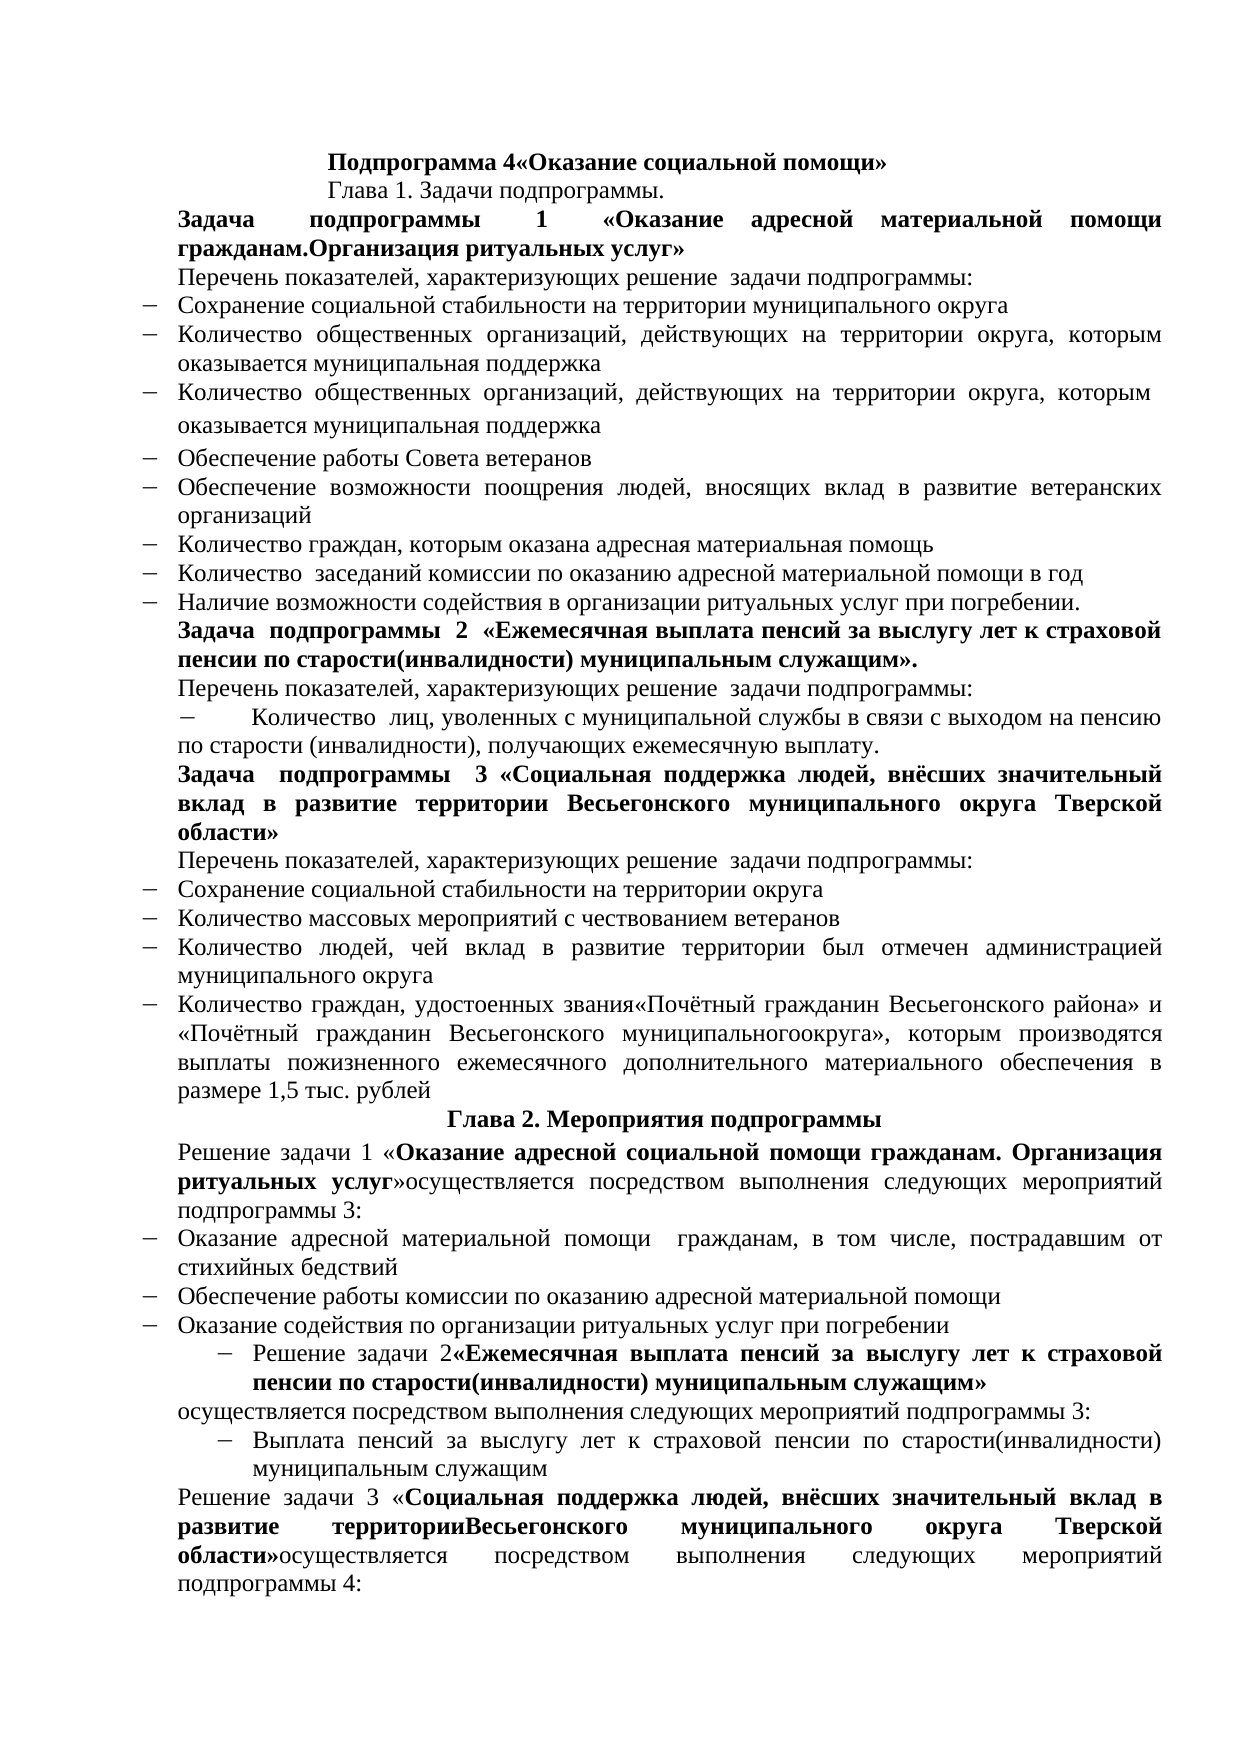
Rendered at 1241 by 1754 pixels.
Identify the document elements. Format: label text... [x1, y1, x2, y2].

text осуществляется посредством выполнения следующих мероприятий подпрограммы 3: [177, 1396, 1163, 1425]
list Оказание адресной материальной помощи гражданам, в том числе, пострадавшим от стихийных бедствий [140, 1223, 1163, 1281]
text Перечень показателей, характеризующих решение задачи подпрограммы: [177, 845, 1152, 874]
text Перечень показателей, характеризующих решение задачи подпрограммы: [177, 262, 1152, 291]
list Количество общественных организаций, действующих на территории округа, которым оказывается муниципальная поддержка [140, 319, 1163, 377]
list Глава 2. Мероприятия подпрограммы [177, 1104, 1152, 1133]
list Обеспечение работы комиссии по оказанию адресной материальной помощи [140, 1281, 1163, 1310]
list Количество граждан, удостоенных звания«Почётный гражданин Весьегонского района» и «Почётный гражданин Весьегонского муниципальногоокруга», которым производятся выплаты пожизненного ежемесячного дополнительного материального обеспечения в размере 1,5 тыс. рублей [140, 989, 1163, 1104]
list Выплата пенсий за выслугу лет к страховой пенсии по старости(инвалидности) муниципальным служащим [215, 1425, 1163, 1482]
list Глава 1. Задачи подпрограммы. [327, 176, 1163, 204]
text Задача подпрограммы 2 «Ежемесячная выплата пенсий за выслугу лет к страховой пенсии по старости(инвалидности) муниципальным служащим». [177, 615, 1163, 673]
text Решение задачи 1 «Оказание адресной социальной помощи гражданам. Организация ритуальных услуг»осуществляется посредством выполнения следующих мероприятий подпрограммы 3: [177, 1137, 1163, 1223]
list Количество общественных организаций, действующих на территории округа, которым оказывается муниципальная поддержка [140, 377, 1152, 439]
list Решение задачи 2«Ежемесячная выплата пенсий за выслугу лет к страховой пенсии по старости(инвалидности) муниципальным служащим» [215, 1338, 1163, 1396]
list Подпрограмма 4«Оказание социальной помощи» [327, 147, 1163, 176]
text Перечень показателей, характеризующих решение задачи подпрограммы: [177, 673, 1152, 702]
list Сохранение социальной стабильности на территории муниципального округа [140, 291, 1163, 319]
list Количество людей, чей вклад в развитие территории был отмечен администрацией муниципального округа [140, 932, 1163, 989]
text Решение задачи 3 «Социальная поддержка людей, внёсших значительный вклад в развитие территорииВесьегонского муниципального округа Тверской области»осуществляется посредством выполнения следующих мероприятий подпрограммы 4: [177, 1482, 1163, 1597]
text Задача подпрограммы 3 «Социальная поддержка людей, внёсших значительный вклад в развитие территории Весьегонского муниципального округа Тверской области» [177, 759, 1163, 845]
list Количество лиц, уволенных с муниципальной службы в связи с выходом на пенсию по старости (инвалидности), получающих ежемесячную выплату. [177, 702, 1163, 759]
list Обеспечение работы Совета ветеранов [140, 443, 1163, 472]
list Обеспечение возможности поощрения людей, вносящих вклад в развитие ветеранских организаций [140, 472, 1163, 529]
list Количество массовых мероприятий с чествованием ветеранов [140, 903, 1163, 932]
list Сохранение социальной стабильности на территории округа [140, 874, 1163, 903]
list Оказание содействия по организации ритуальных услуг при погребении [140, 1310, 1163, 1338]
list Наличие возможности содействия в организации ритуальных услуг при погребении. [140, 587, 1163, 615]
list Количество граждан, которым оказана адресная материальная помощь [140, 529, 1163, 558]
text Задача подпрограммы 1 «Оказание адресной материальной помощи гражданам.Организация ритуальных услуг» [177, 204, 1163, 262]
list Количество заседаний комиссии по оказанию адресной материальной помощи в год [140, 558, 1163, 587]
